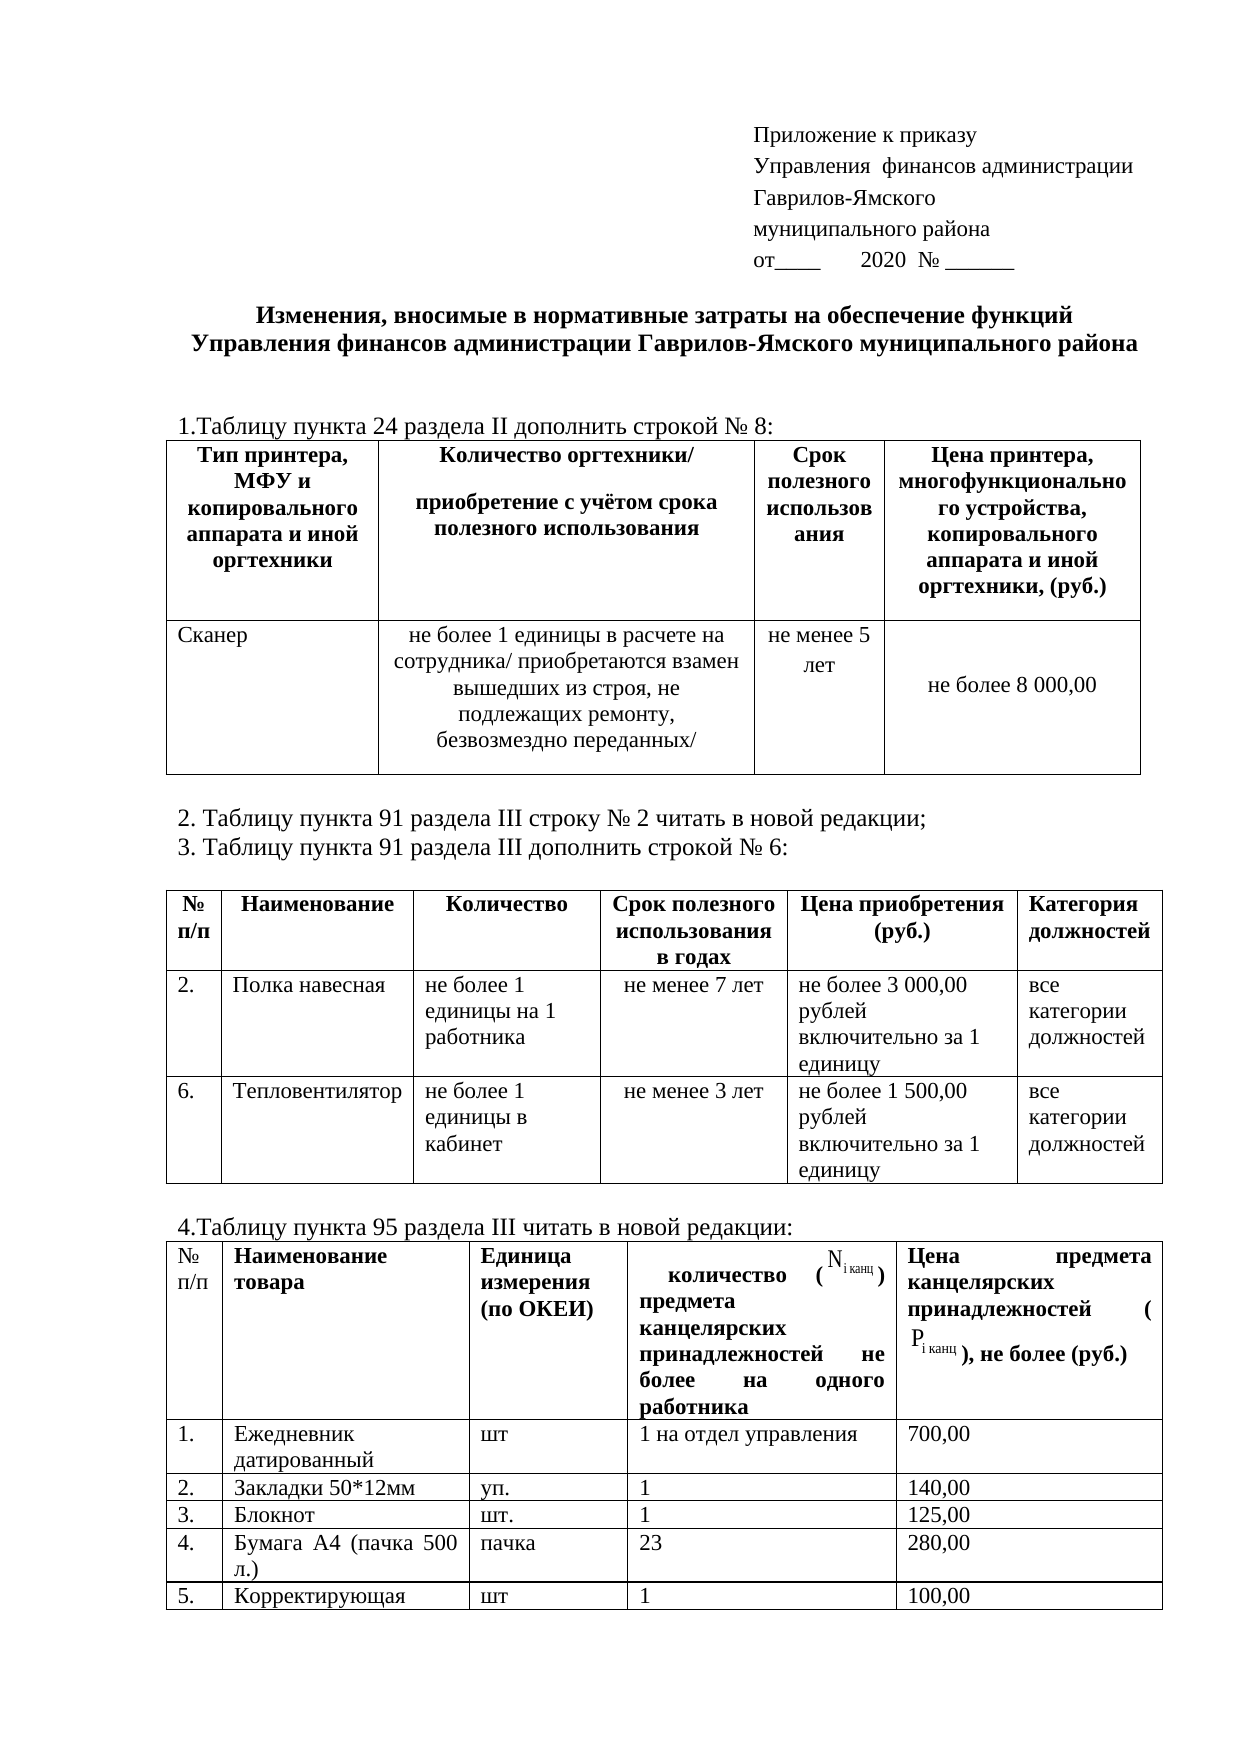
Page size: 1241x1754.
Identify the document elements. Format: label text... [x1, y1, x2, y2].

table_header Единица измерения (по ОКЕИ) [470, 1242, 627, 1419]
table_header Цена приобретения (руб.) [788, 891, 1017, 969]
table_cell все категории должностей [1018, 1077, 1162, 1182]
table_header Цена предмета канцелярских принадлежностей (), не более (руб.) [897, 1242, 1162, 1419]
text 3. Таблицу пункта 91 раздела III дополнить строкой № 6: [177, 832, 1152, 861]
table_header Цена принтера, многофункционального устройства, копировального аппарата и иной оргтехники, (руб.) [885, 441, 1140, 620]
table_cell Сканер [167, 621, 378, 773]
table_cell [223, 1583, 469, 1609]
table_cell Тепловентилятор [222, 1077, 413, 1182]
text Управления финансов администрации Гаврилов-Ямского [753, 149, 1149, 211]
table_cell 280,00 [897, 1529, 1162, 1581]
table_cell [167, 1529, 222, 1581]
table_cell не более 8 000,00 [885, 621, 1140, 773]
text Управления финансов администрации Гаврилов-Ямского муниципального района [177, 328, 1152, 357]
table_cell не менее 3 лет [601, 1077, 787, 1182]
text муниципального района [177, 211, 1149, 242]
text 1.Таблицу пункта 24 раздела II дополнить строкой № 8: [177, 411, 1152, 440]
table_cell не более 1 единицы в кабинет [414, 1077, 600, 1182]
table_header № п/п [167, 891, 221, 969]
table_cell пачка [470, 1529, 627, 1581]
table_cell 1 [628, 1583, 896, 1609]
table_header Наименование товара [223, 1242, 469, 1419]
table_header количество () предмета канцелярских принадлежностей не более на одного работника [628, 1242, 896, 1419]
table_cell 140,00 [897, 1474, 1162, 1500]
table_cell [167, 1420, 222, 1473]
table_cell 100,00 [897, 1583, 1162, 1609]
table_cell 6. [167, 1077, 221, 1182]
table_cell [167, 1583, 222, 1609]
table_cell не более 1 500,00 рублей включительно за 1 единицу [788, 1077, 1017, 1182]
table_cell [167, 1474, 222, 1500]
table_header Срок полезного использования в годах [601, 891, 787, 969]
table_cell шт [470, 1420, 627, 1473]
table_cell Полка навесная [222, 971, 413, 1076]
table_cell 125,00 [897, 1501, 1162, 1528]
table_cell Закладки 50*12мм [223, 1474, 469, 1500]
table_cell 1 [628, 1474, 896, 1500]
table_header Наименование [222, 891, 413, 969]
text от____ 2020 № ______ [177, 242, 1149, 273]
table_cell не более 1 единицы на 1 работника [414, 971, 600, 1076]
text Приложение к приказу [177, 118, 1149, 149]
table_cell Блокнот [223, 1501, 469, 1528]
table_cell уп. [470, 1474, 627, 1500]
table_cell не менее 5 лет [755, 621, 884, 773]
table_cell [167, 1501, 222, 1528]
table_cell шт. [470, 1501, 627, 1528]
table_header Тип принтера, МФУ и копировального аппарата и иной оргтехники [167, 441, 378, 620]
table_header Срок полезного использования [755, 441, 884, 620]
table_header № п/п [167, 1242, 222, 1419]
table_cell шт [470, 1583, 627, 1609]
table_cell все категории должностей [1018, 971, 1162, 1076]
table_cell 23 [628, 1529, 896, 1581]
table_header Количество оргтехники/ приобретение с учётом срока полезного использования [379, 441, 754, 620]
table_cell 2. [167, 971, 221, 1076]
table_cell 1 на отдел управления [628, 1420, 896, 1473]
table_cell не более 1 единицы в расчете на сотрудника/ приобретаются взамен вышедших из строя, не подлежащих ремонту, безвозмездно переданных/ [379, 621, 754, 773]
text 2. Таблицу пункта 91 раздела III строку № 2 читать в новой редакции; [177, 803, 1152, 832]
table_cell не менее 7 лет [601, 971, 787, 1076]
table_cell не более 3 000,00 рублей включительно за 1 единицу [788, 971, 1017, 1076]
table_cell 1 [628, 1501, 896, 1528]
table_header Категория должностей [1018, 891, 1162, 969]
table_cell Бумага А4 (пачка .) [223, 1529, 469, 1581]
table_header Количество [414, 891, 600, 969]
table_cell 700,00 [897, 1420, 1162, 1473]
table_cell Ежедневник датированный [223, 1420, 469, 1473]
text 4.Таблицу пункта 95 раздела III читать в новой редакции: [177, 1212, 1152, 1241]
text Изменения, вносимые в нормативные затраты на обеспечение функций [177, 300, 1152, 328]
